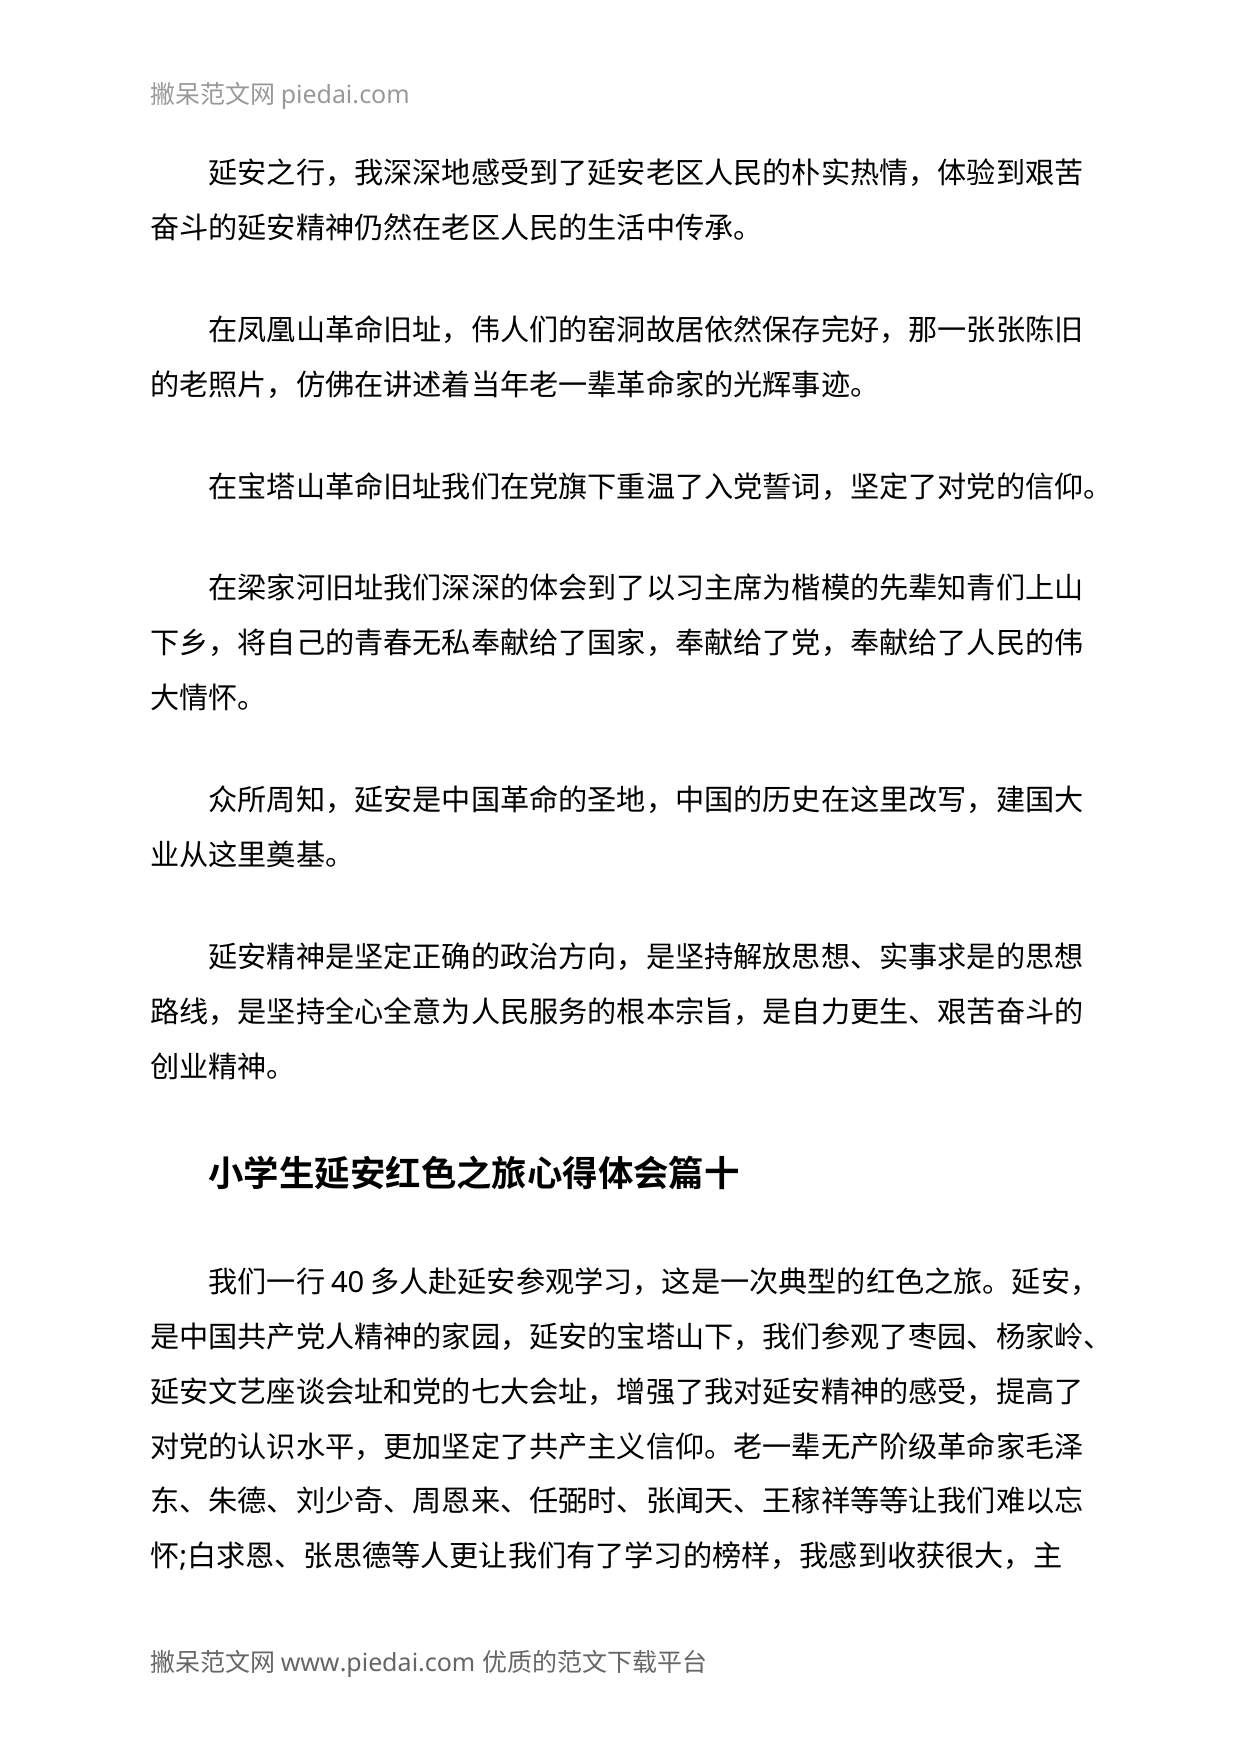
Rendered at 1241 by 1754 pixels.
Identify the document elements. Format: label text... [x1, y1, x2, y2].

text 众所周知，延安是中国革命的圣地，中国的历史在这里改写，建国大业从这里奠基。 [150, 777, 1090, 874]
text 延安精神是坚定正确的政治方向，是坚持解放思想、实事求是的思想路线，是坚持全心全意为人民服务的根本宗旨，是自力更生、艰苦奋斗的创业精神。 [150, 933, 1090, 1085]
text 在宝塔山革命旧址我们在党旗下重温了入党誓词，坚定了对党的信仰。 [150, 463, 1090, 506]
text 小学生延安红色之旅心得体会篇十 [150, 1145, 1090, 1196]
text 在梁家河旧址我们深深的体会到了以习主席为楷模的先辈知青们上山下乡，将自己的青春无私奉献给了国家，奉献给了党，奉献给了人民的伟大情怀。 [150, 565, 1090, 717]
text 延安之行，我深深地感受到了延安老区人民的朴实热情，体验到艰苦奋斗的延安精神仍然在老区人民的生活中传承。 [150, 150, 1090, 247]
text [150, 1258, 1090, 1575]
text 在凤凰山革命旧址，伟人们的窑洞故居依然保存完好，那一张张陈旧的老照片，仿佛在讲述着当年老一辈革命家的光辉事迹。 [150, 307, 1090, 404]
